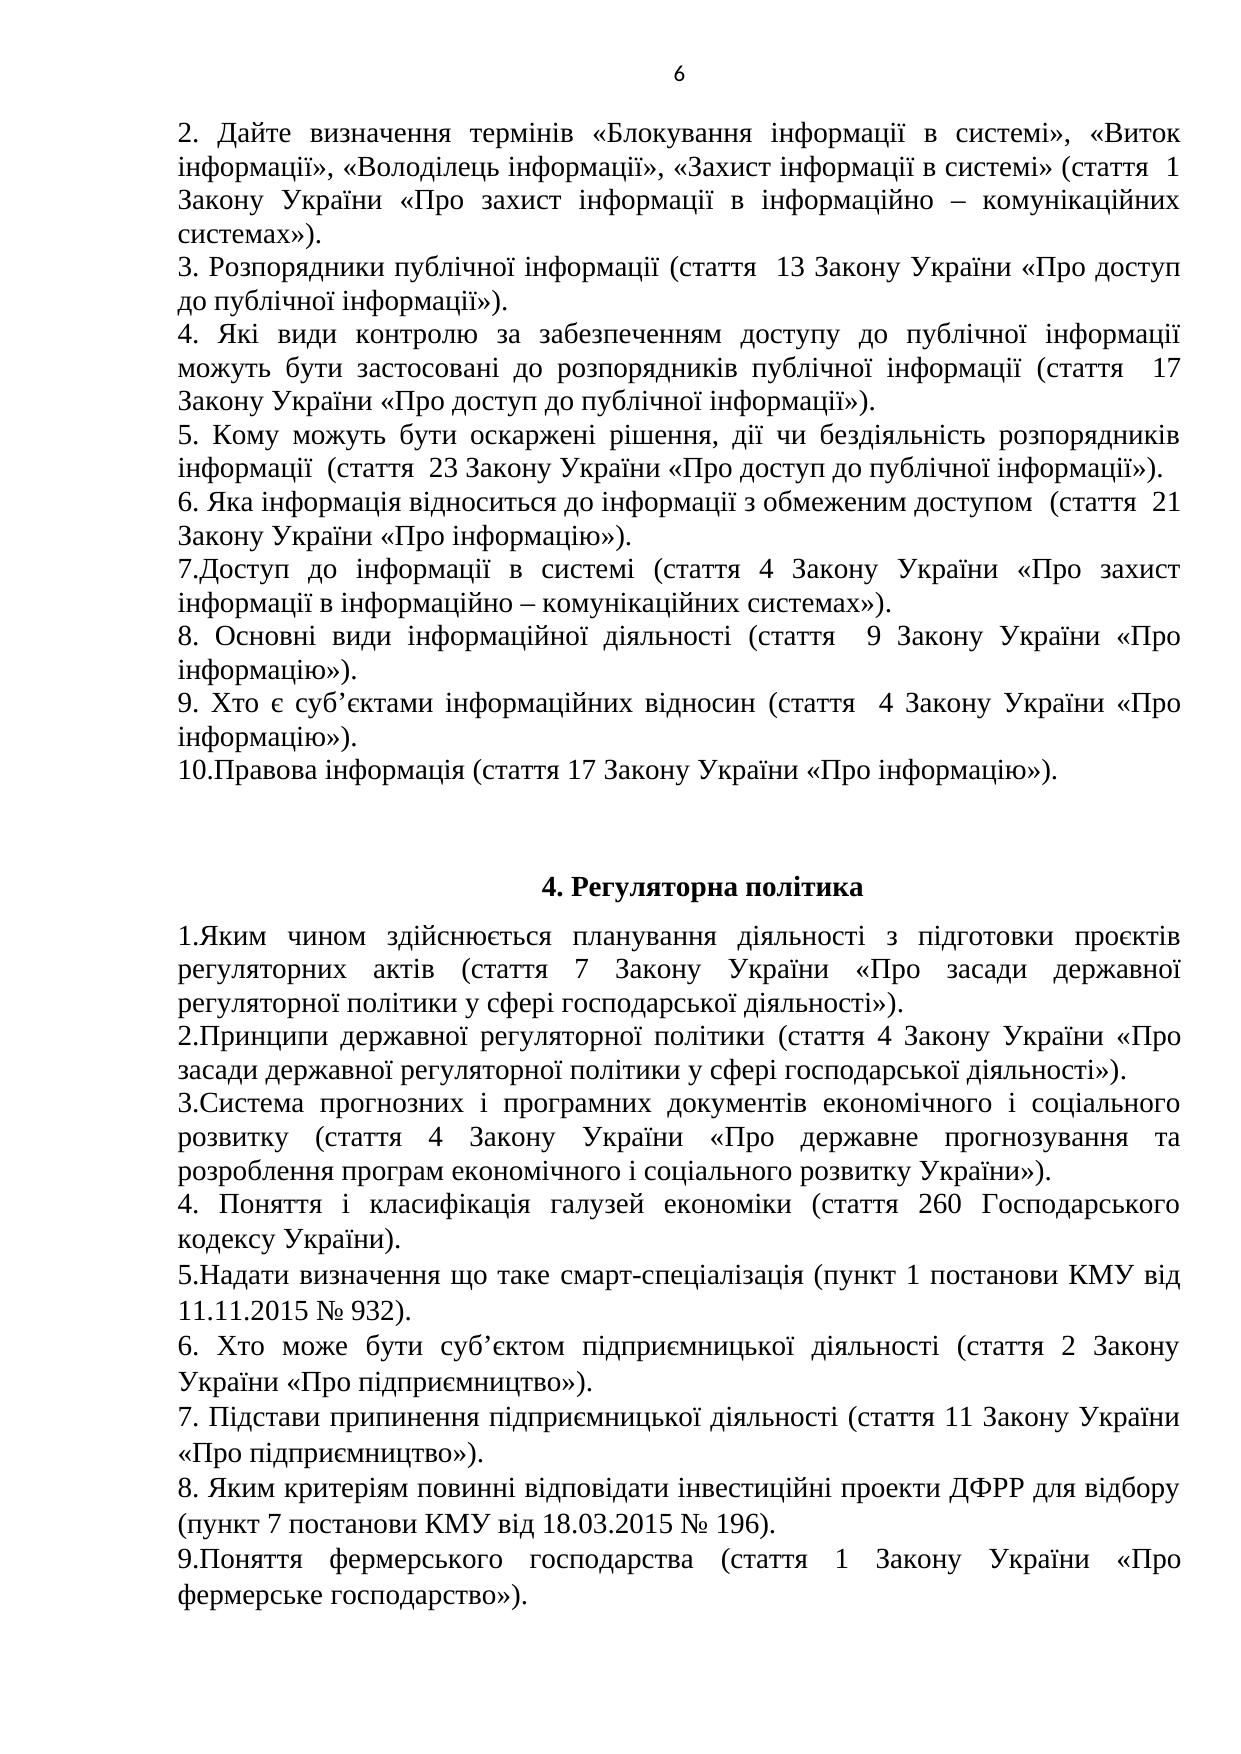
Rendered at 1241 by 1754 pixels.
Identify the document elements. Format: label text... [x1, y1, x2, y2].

text 3.Система прогнозних і програмних документів економічного і соціального розвитку (стаття 4 Закону України «Про державне прогнозування та розроблення програм економічного і соціального розвитку України»). [177, 1086, 1181, 1186]
text 1.Яким чином здійснюється планування діяльності з підготовки проєктів регуляторних актів (cтаття 7 Закону України «Про засади державної регуляторної політики у сфері господарської діяльності»). [177, 951, 1181, 1018]
text 4. Які види контролю за забезпеченням доступу до публічної інформації можуть бути застосовані до розпорядників публічної інформації (стаття 17 Закону України «Про доступ до публічної інформації»). [177, 316, 1181, 417]
text 2.Принципи державної регуляторної політики (cтаття 4 Закону України «Про засади державної регуляторної політики у сфері господарської діяльності»). [177, 1018, 1181, 1086]
text 8. Основні види інформаційної діяльності (стаття 9 Закону України «Про інформацію»). [177, 618, 1181, 685]
text 10.Правова інформація (стаття 17 Закону України «Про інформацію»). [177, 752, 1181, 786]
text 6. Яка інформація відноситься до інформації з обмеженим доступом (стаття 21 Закону України «Про інформацію»). [177, 484, 1181, 551]
text 2. Дайте визначення термінів «Блокування інформації в системі», «Виток інформації», «Володілець інформації», «Захист інформації в системі» (стаття 1 Закону України «Про захист інформації в інформаційно – комунікаційних системах»). [177, 115, 1181, 249]
text 4. Регуляторна політика [224, 869, 1181, 902]
text 7.Доступ до інформації в системі (стаття 4 Закону України «Про захист інформації в інформаційно – комунікаційних системах»). [177, 551, 1181, 618]
text 5.Надати визначення що таке смарт-спеціалізація (пункт 1 постанови КМУ від 11.11.2015 № 932). [177, 1257, 1181, 1326]
text 3. Розпорядники публічної інформації (стаття 13 Закону України «Про доступ до публічної інформації»). [177, 249, 1181, 316]
text 8. Яким критеріям повинні відповідати інвестиційні проекти ДФРР для відбору (пункт 7 постанови КМУ від 18.03.2015 № 196). [177, 1470, 1181, 1539]
text 7. Підстави припинення підприємницької діяльності (стаття 11 Закону України «Про підприємництво»). [177, 1399, 1181, 1468]
text 9.Поняття фермерського господарства (стаття 1 Закону України «Про фермерське господарство»). [177, 1541, 1181, 1610]
text 4. Поняття і класифікація галузей економіки (стаття 260 Господарського кодексу України). [177, 1186, 1181, 1255]
text 5. Кому можуть бути оскаржені рішення, дії чи бездіяльність розпорядників інформації (стаття 23 Закону України «Про доступ до публічної інформації»). [177, 417, 1181, 484]
text 6. Хто може бути суб’єктом підприємницької діяльності (стаття 2 Закону України «Про підприємництво»). [177, 1328, 1181, 1397]
text 9. Хто є суб’єктами інформаційних відносин (стаття 4 Закону України «Про інформацію»). [177, 685, 1181, 752]
